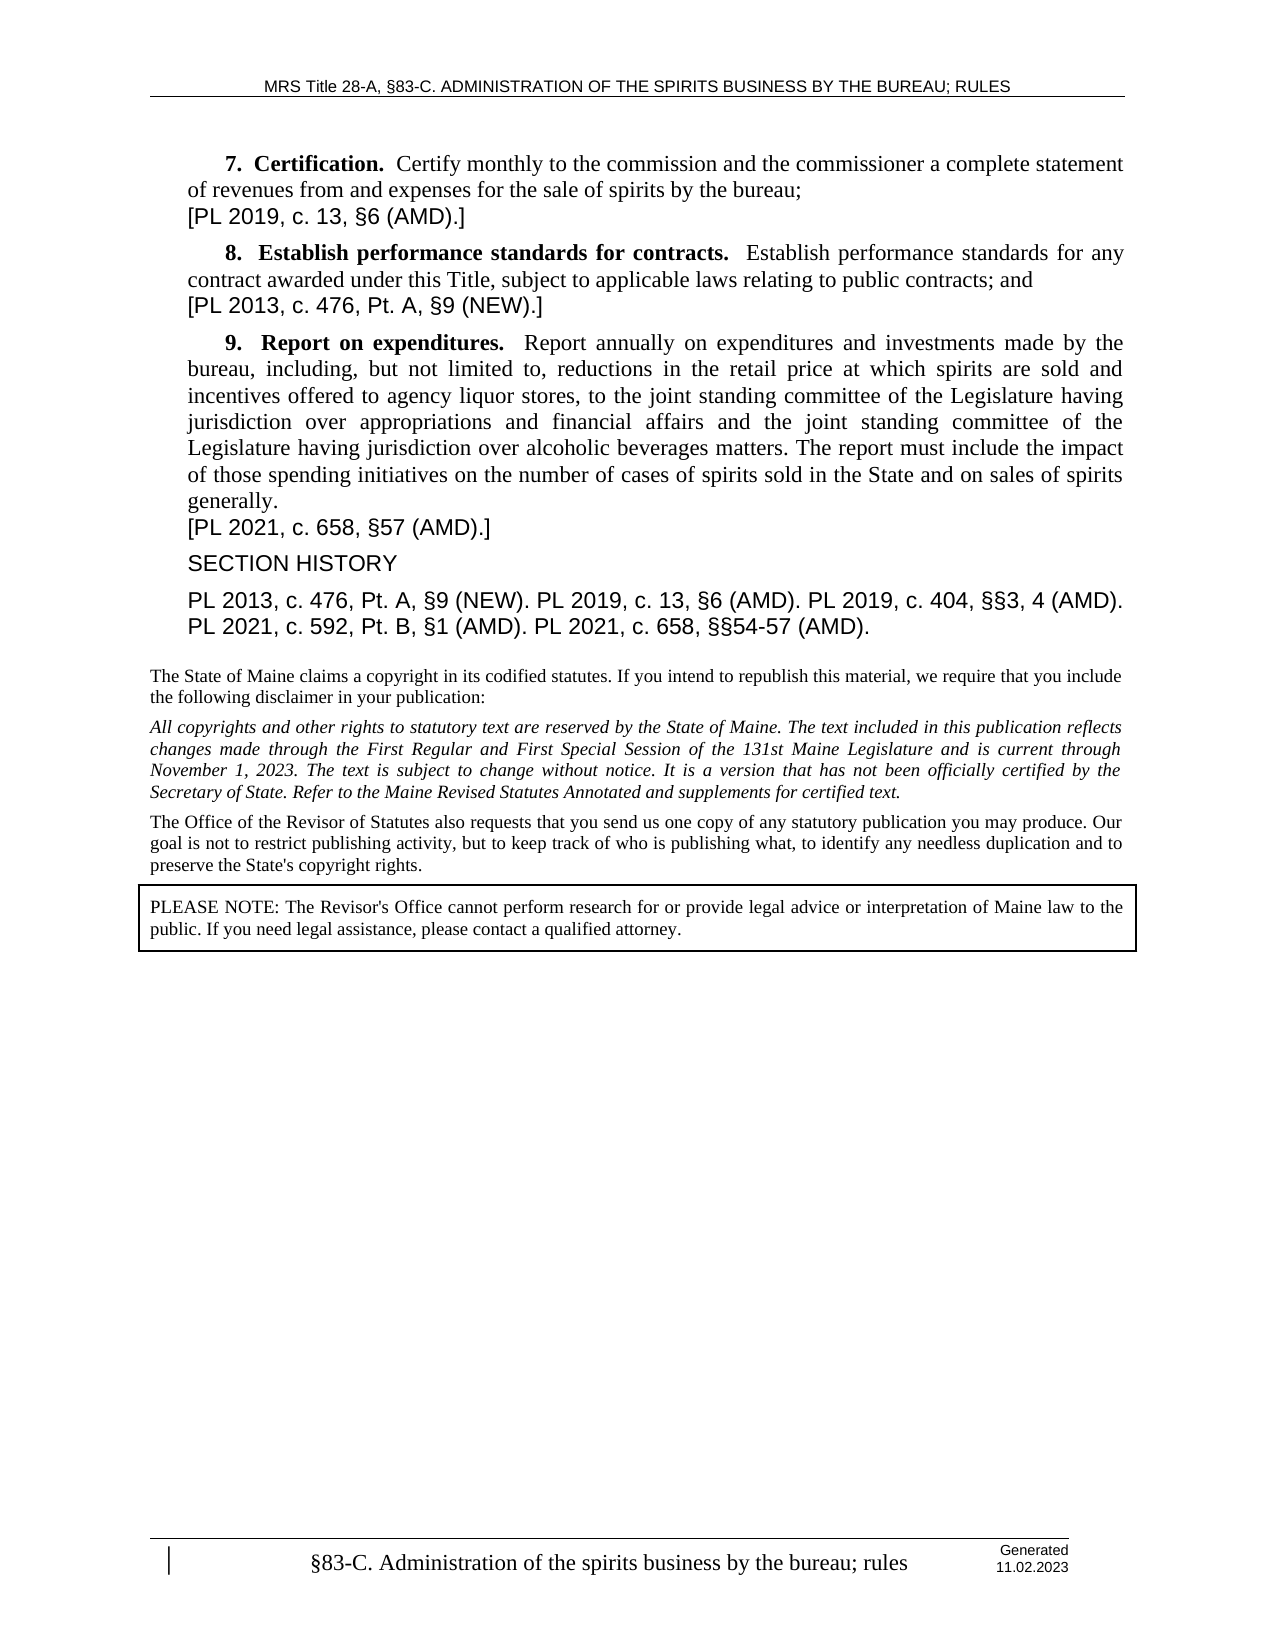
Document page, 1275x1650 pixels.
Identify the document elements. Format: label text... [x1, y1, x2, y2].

text All copyrights and other rights to statutory text are reserved by the State of Maine. The text included in this publication reflects changes made through the First Regular and First Special Session of the 131st Maine Legislature and is current through November 1, 2023 . The text is subject to change without notice. It is a version that has not been officially certified by the Secretary of State. Refer to the Maine Revised Statutes Annotated and supplements for certified text. [150, 716, 1125, 802]
text The State of Maine claims a copyright in its codified statutes. If you intend to republish this material, we require that you include the following disclaimer in your publication: [150, 665, 1125, 708]
text SECTION HISTORY [187, 550, 1125, 577]
text [PL 2021, c. 658, §57 (AMD).] [187, 513, 1125, 540]
text PL 2013, c. 476, Pt. A, §9 (NEW). PL 2019, c. 13, §6 (AMD). PL 2019, c. 404, §§3, 4 (AMD). PL 2021, c. 592, Pt. B, §1 (AMD). PL 2021, c. 658, §§54-57 (AMD). [187, 587, 1125, 640]
text 7. Certification. Certify monthly to the commission and the commissioner a complete statement of revenues from and expenses for the sale of spirits by the bureau; [187, 150, 1125, 203]
text [PL 2019, c. 13, §6 (AMD).] [187, 203, 1125, 229]
text PLEASE NOTE: The Revisor's Office cannot perform research for or provide legal advice or interpretation of Maine law to the public. If you need legal assistance, please contact a qualified attorney. [140, 886, 1135, 950]
text 8. Establish performance standards for contracts. Establish performance standards for any contract awarded under this Title, subject to applicable laws relating to public contracts; and [187, 239, 1125, 292]
text 9. Report on expenditures. Report annually on expenditures and investments made by the bureau, including, but not limited to, reductions in the retail price at which spirits are sold and incentives offered to agency liquor stores, to the joint standing committee of the Legislature having jurisdiction over appropriations and financial affairs and the joint standing committee of the Legislature having jurisdiction over alcoholic beverages matters. The report must include the impact of those spending initiatives on the number of cases of spirits sold in the State and on sales of spirits generally. [187, 329, 1125, 513]
text The Office of the Revisor of Statutes also requests that you send us one copy of any statutory publication you may produce. Our goal is not to restrict publishing activity, but to keep track of who is publishing what, to identify any needless duplication and to preserve the State's copyright rights. [150, 811, 1125, 875]
text [PL 2013, c. 476, Pt. A, §9 (NEW).] [187, 292, 1125, 318]
